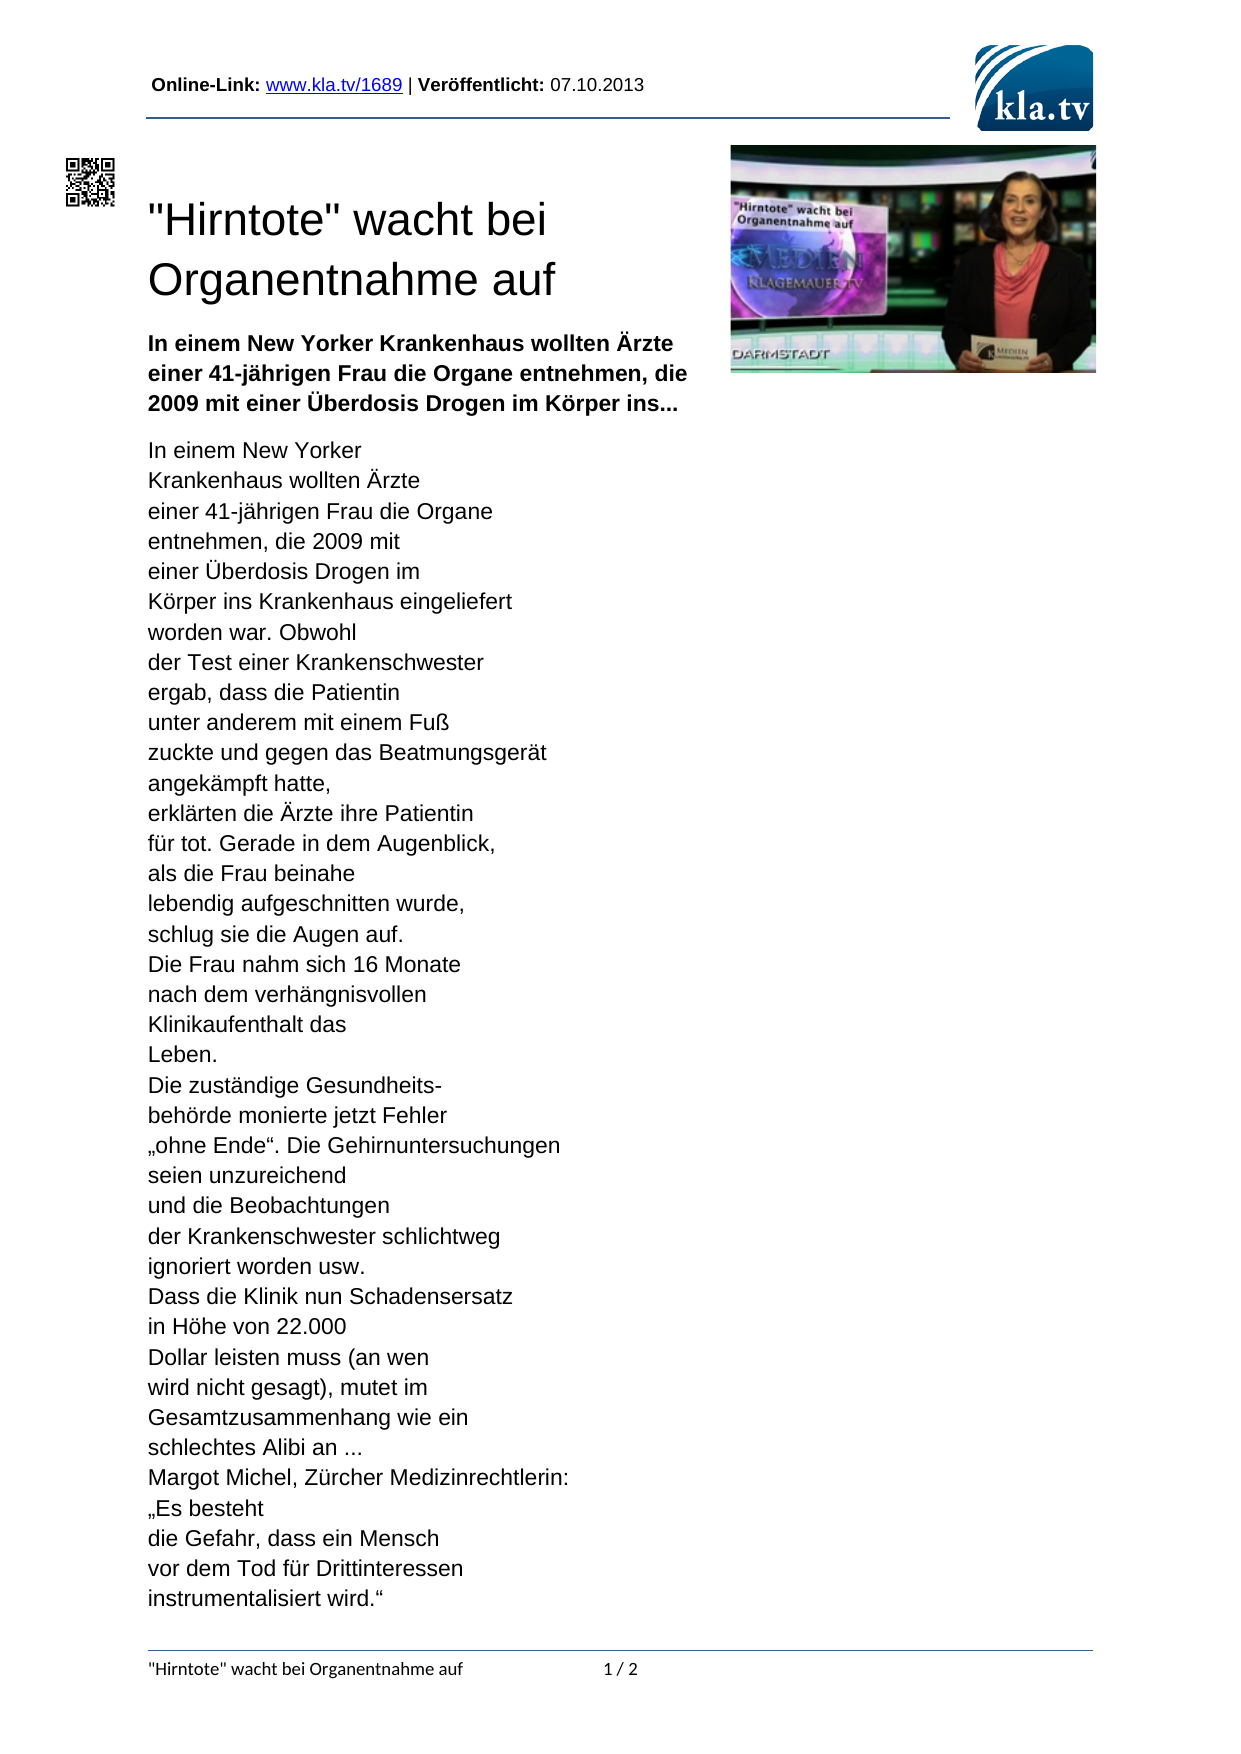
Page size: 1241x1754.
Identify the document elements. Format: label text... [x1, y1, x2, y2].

text "Hirntote" wacht bei Organentnahme auf [148, 192, 1093, 306]
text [148, 437, 1093, 1612]
text In einem New Yorker Krankenhaus wollten Ärzte einer 41-jährigen Frau die Organe entnehmen, die 2009 mit einer Überdosis Drogen im Körper ins... [148, 330, 1093, 417]
